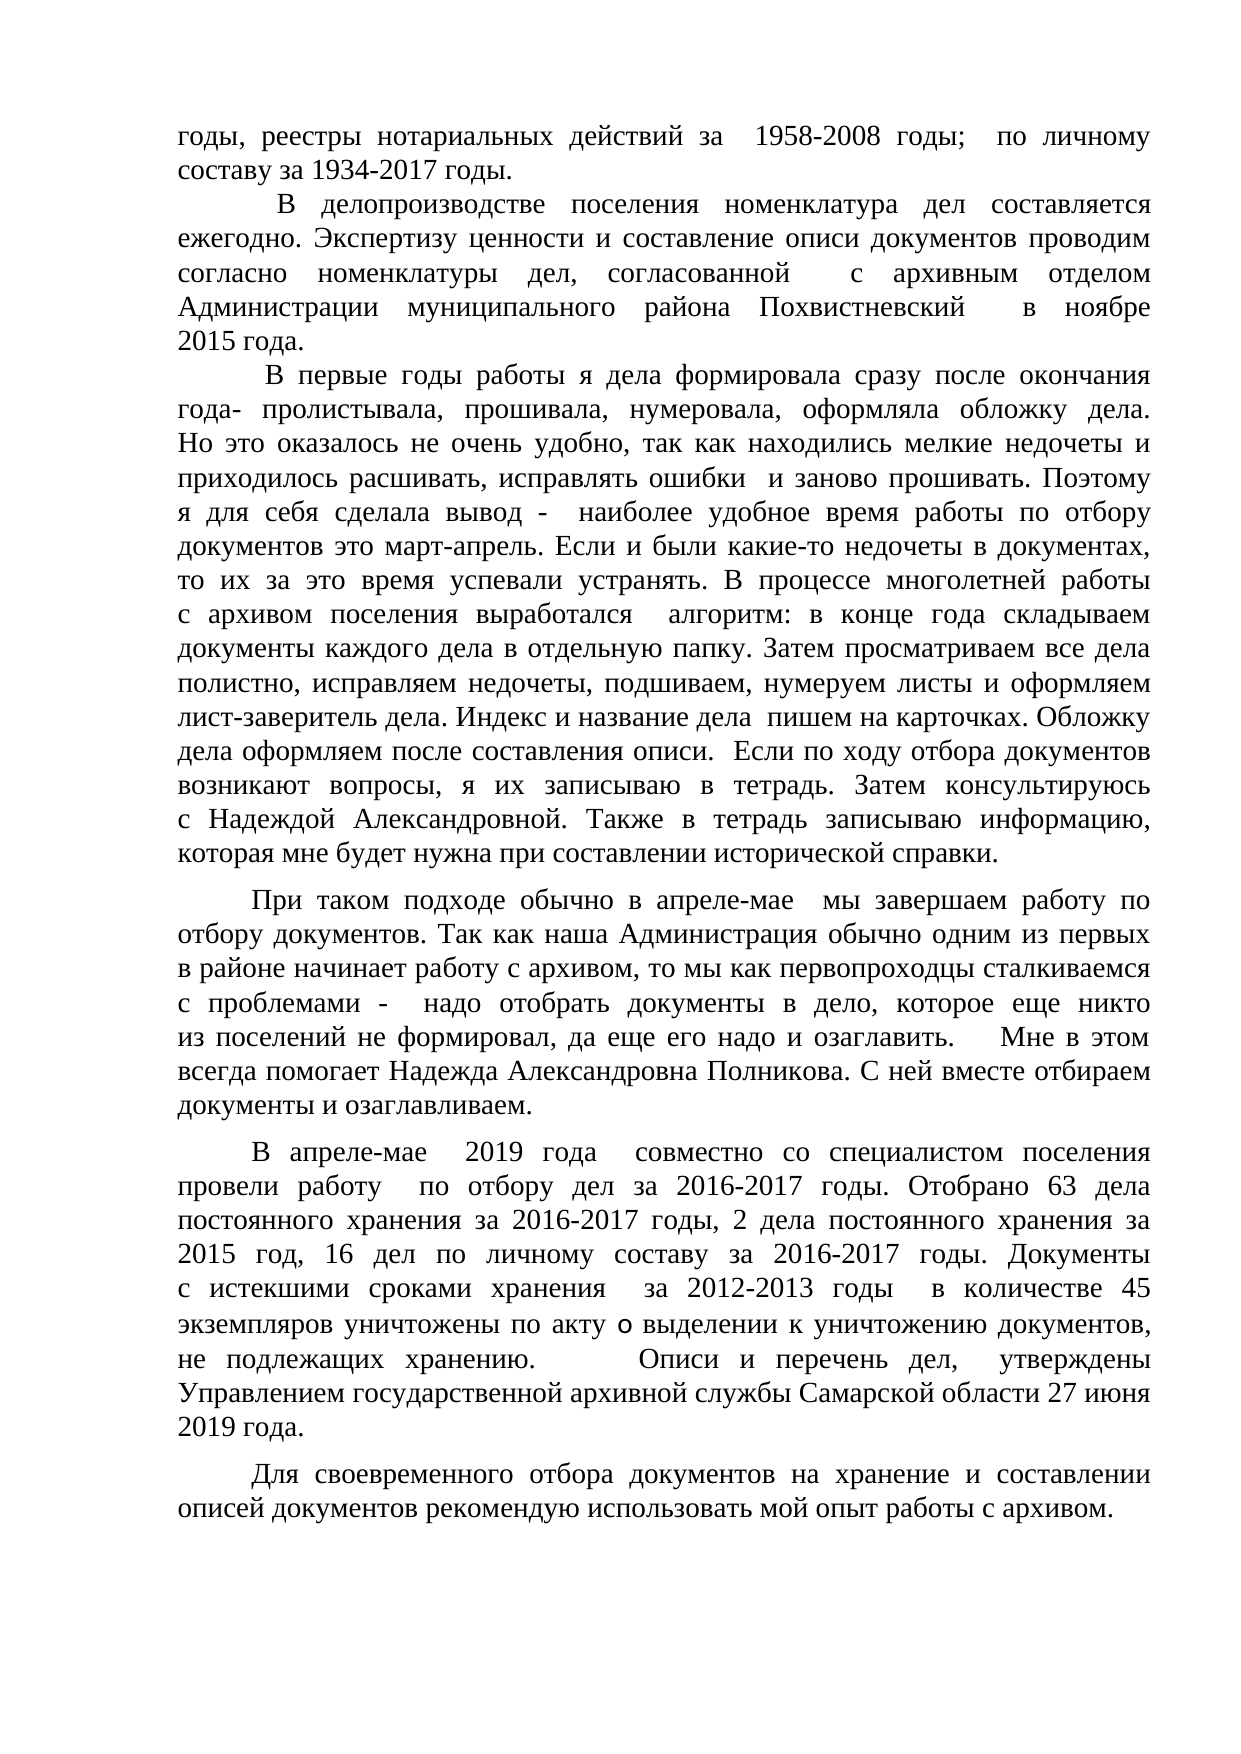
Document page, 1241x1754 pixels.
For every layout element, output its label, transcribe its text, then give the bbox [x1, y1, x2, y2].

text В первые годы работы я дела формировала сразу после окончания года- пролистывала, прошивала, нумеровала, оформляла обложку дела. Но это оказалось не очень удобно, так как находились мелкие недочеты и приходилось расшивать, исправлять ошибки и заново прошивать. Поэтому я для себя сделала вывод - наиболее удобное время работы по отбору документов это март-апрель. Если и были какие-то недочеты в документах, то их за это время успевали устранять. В процессе многолетней работы с архивом поселения выработался алгоритм: в конце года складываем документы каждого дела в отдельную папку. Затем просматриваем все дела полистно, исправляем недочеты, подшиваем, нумеруем листы и оформляем лист-заверитель дела. Индекс и название дела пишем на карточках. Обложку дела оформляем после составления описи. Если по ходу отбора документов возникают вопросы, я их записываю в тетрадь. Затем консультируюсь с Надеждой Александровной. Также в тетрадь записываю информацию, которая мне будет нужна при составлении исторической справки. [177, 357, 1152, 869]
text В делопроизводстве поселения номенклатура дел составляется ежегодно. Экспертизу ценности и составление описи документов проводим согласно номенклатуры дел, согласованной с архивным отделом Администрации муниципального района Похвистневский в ноябре 2015 года. [177, 186, 1152, 357]
text В апреле-мае 2019 года совместно со специалистом поселения провели работу по отбору дел за 2016-2017 годы. Отобрано 63 дела постоянного хранения за 2016-2017 годы, 2 дела постоянного хранения за 2015 год, 16 дел по личному составу за 2016-2017 годы. Документы с истекшими сроками хранения за 2012-2013 годы в количестве 45 экземпляров уничтожены по акту о выделении к уничтожению документов, не подлежащих хранению. Описи и перечень дел, утверждены Управлением государственной архивной службы Самарской области 27 июня 2019 года. [177, 1134, 1152, 1443]
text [177, 118, 1152, 186]
text Для своевременного отбора документов на хранение и составлении описей документов рекомендую использовать мой опыт работы с архивом. [177, 1456, 1152, 1524]
text При таком подходе обычно в апреле-мае мы завершаем работу по отбору документов. Так как наша Администрация обычно одним из первых в районе начинает работу с архивом, то мы как первопроходцы сталкиваемся с проблемами - надо отобрать документы в дело, которое еще никто из поселений не формировал, да еще его надо и озаглавить. Мне в этом всегда помогает Надежда Александровна Полникова. С ней вместе отбираем документы и озаглавливаем. [177, 882, 1152, 1121]
